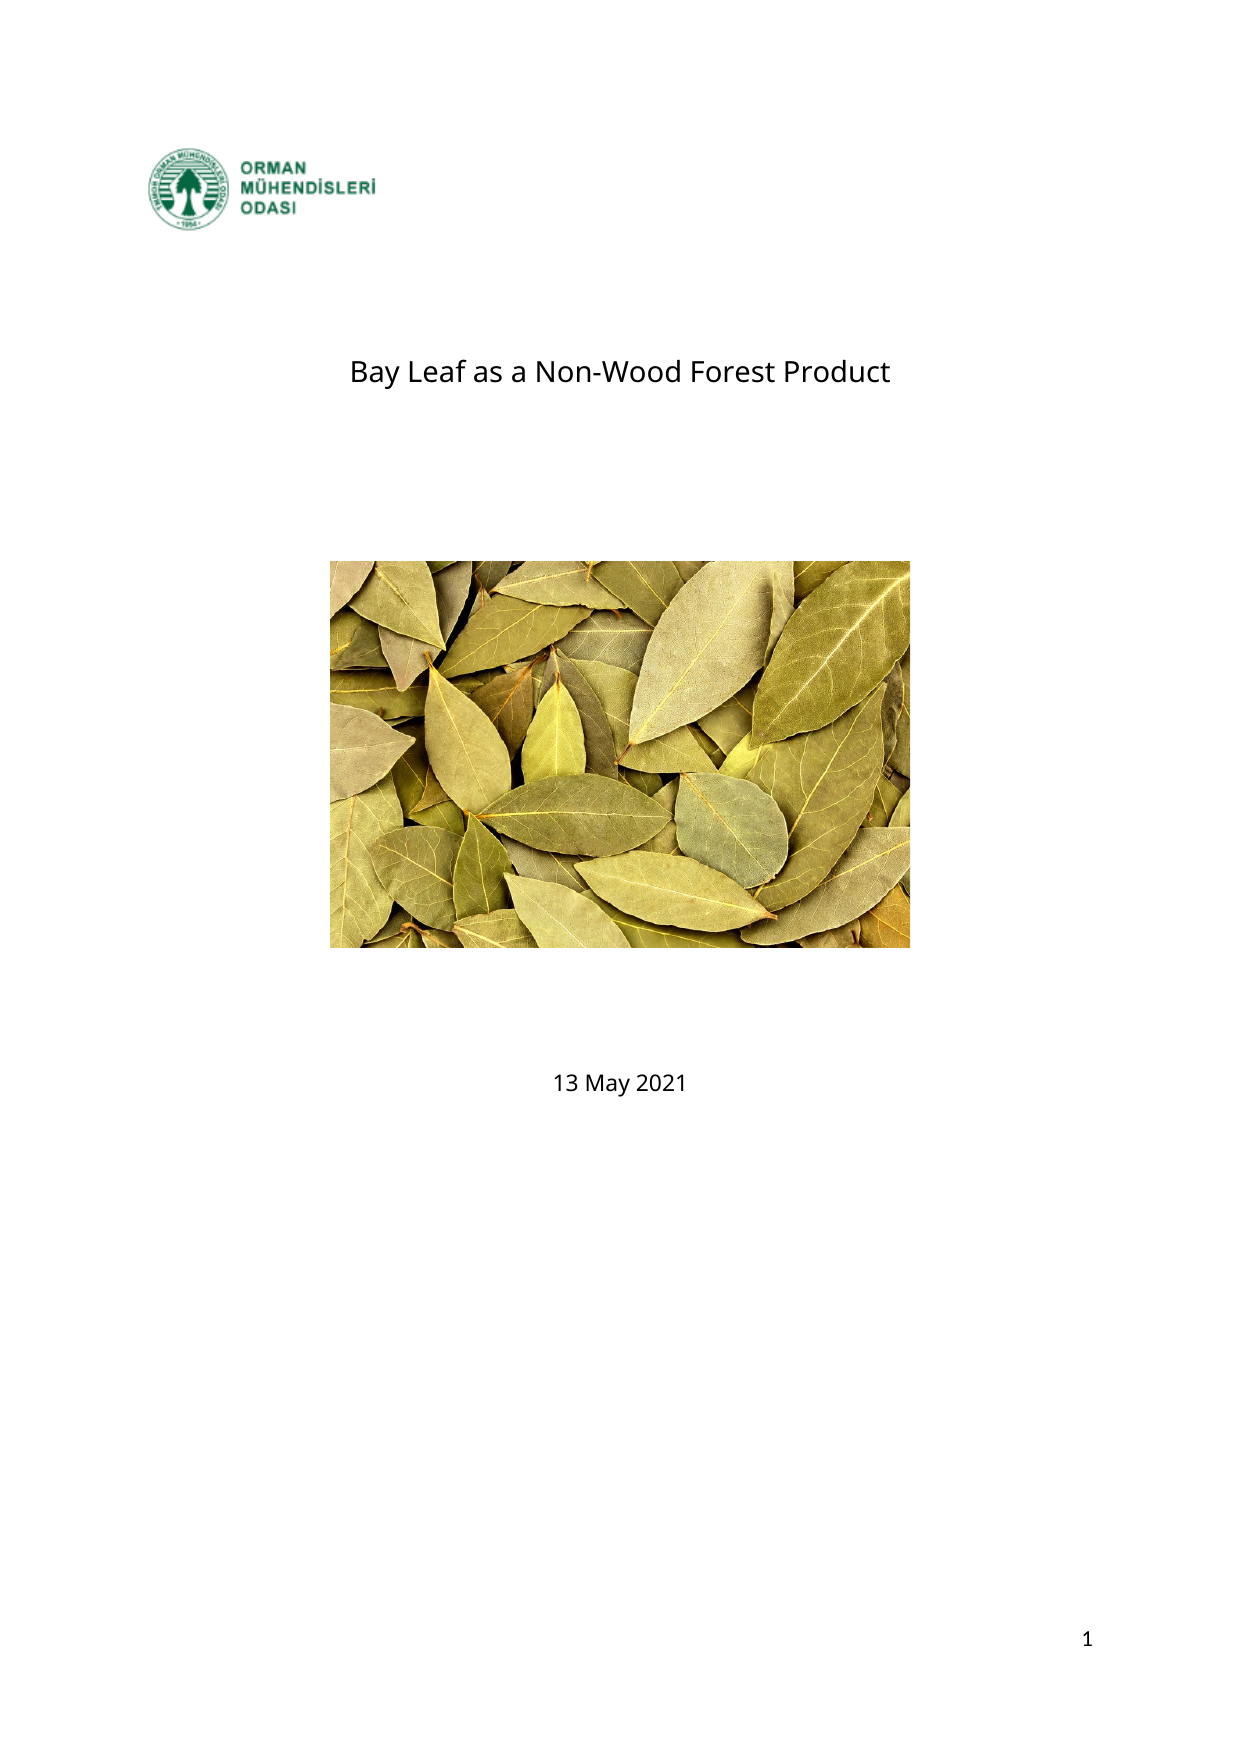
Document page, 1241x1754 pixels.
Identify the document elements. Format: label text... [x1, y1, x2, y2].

text Bay Leaf as a Non-Wood Forest Product [148, 351, 1093, 391]
picture [147, 147, 378, 232]
picture [330, 561, 911, 948]
text 13 May 2021 [148, 1067, 1093, 1099]
